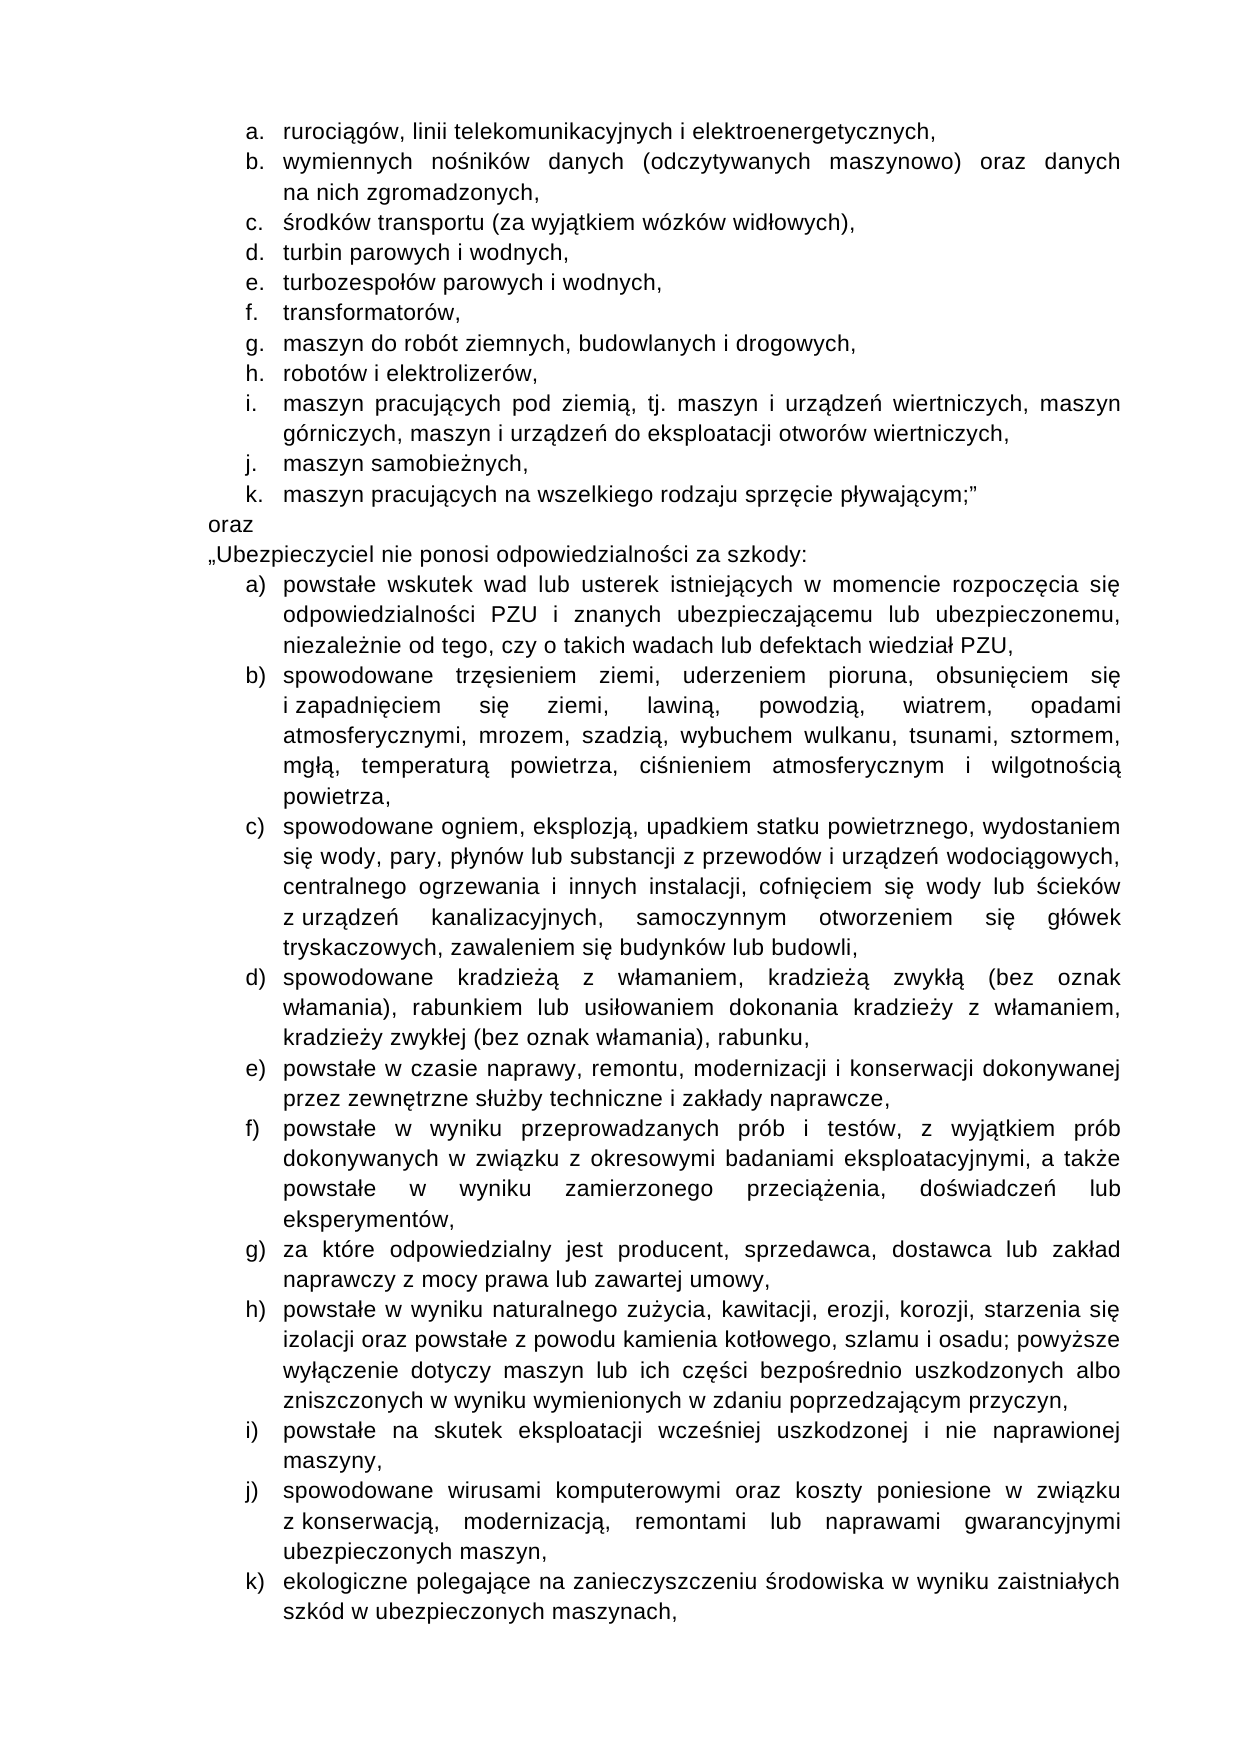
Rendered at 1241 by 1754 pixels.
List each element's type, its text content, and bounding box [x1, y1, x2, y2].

list maszyn do robót ziemnych, budowlanych i drogowych, [245, 329, 1122, 356]
list „Ubezpieczyciel nie ponosi odpowiedzialności za szkody: [208, 541, 1122, 567]
list spowodowane trzęsieniem ziemi, uderzeniem pioruna, obsunięciem się i zapadnięciem się ziemi, lawiną, powodzią, wiatrem, opadami atmosferycznymi, mrozem, szadzią, wybuchem wulkanu, tsunami, sztormem, mgłą, temperaturą powietrza, ciśnieniem atmosferycznym i wilgotnością powietrza, [245, 662, 1122, 809]
list powstałe w wyniku naturalnego zużycia, kawitacji, erozji, korozji, starzenia się izolacji oraz powstałe z powodu kamienia kotłowego, szlamu i osadu; powyższe wyłączenie dotyczy maszyn lub ich części bezpośrednio uszkodzonych albo zniszczonych w wyniku wymienionych w zdaniu poprzedzającym przyczyn, [245, 1296, 1122, 1413]
list spowodowane wirusami komputerowymi oraz koszty poniesione w związku z konserwacją, modernizacją, remontami lub naprawami gwarancyjnymi ubezpieczonych maszyn, [245, 1477, 1122, 1564]
list powstałe wskutek wad lub usterek istniejących w momencie rozpoczęcia się odpowiedzialności PZU i znanych ubezpieczającemu lub ubezpieczonemu, niezależnie od tego, czy o takich wadach lub defektach wiedział PZU, [245, 571, 1122, 658]
list środków transportu (za wyjątkiem wózków widłowych), [245, 209, 1122, 235]
list turbozespołów parowych i wodnych, [245, 269, 1122, 296]
list rurociągów, linii telekomunikacyjnych i elektroenergetycznych, [245, 118, 1122, 144]
list ekologiczne polegające na zanieczyszczeniu środowiska w wyniku zaistniałych szkód w ubezpieczonych maszynach, [245, 1568, 1122, 1625]
list wymiennych nośników danych (odczytywanych maszynowo) oraz danych na nich zgromadzonych, [245, 148, 1122, 205]
list spowodowane kradzieżą z włamaniem, kradzieżą zwykłą (bez oznak włamania), rabunkiem lub usiłowaniem dokonania kradzieży z włamaniem, kradzieży zwykłej (bez oznak włamania), rabunku, [245, 964, 1122, 1051]
list maszyn samobieżnych, [245, 450, 1122, 477]
list maszyn pracujących pod ziemią, tj. maszyn i urządzeń wiertniczych, maszyn górniczych, maszyn i urządzeń do eksploatacji otworów wiertniczych, [245, 390, 1122, 447]
list oraz [208, 511, 1122, 537]
list turbin parowych i wodnych, [245, 239, 1122, 265]
list maszyn pracujących na wszelkiego rodzaju sprzęcie pływającym;” [245, 481, 1122, 507]
list robotów i elektrolizerów, [245, 360, 1122, 386]
list spowodowane ogniem, eksplozją, upadkiem statku powietrznego, wydostaniem się wody, pary, płynów lub substancji z przewodów i urządzeń wodociągowych, centralnego ogrzewania i innych instalacji, cofnięciem się wody lub ścieków z urządzeń kanalizacyjnych, samoczynnym otworzeniem się główek tryskaczowych, zawaleniem się budynków lub budowli, [245, 813, 1122, 960]
list transformatorów, [245, 299, 1122, 326]
list za które odpowiedzialny jest producent, sprzedawca, dostawca lub zakład naprawczy z mocy prawa lub zawartej umowy, [245, 1236, 1122, 1292]
list powstałe w czasie naprawy, remontu, modernizacji i konserwacji dokonywanej przez zewnętrzne służby techniczne i zakłady naprawcze, [245, 1054, 1122, 1111]
list powstałe w wyniku przeprowadzanych prób i testów, z wyjątkiem prób dokonywanych w związku z okresowymi badaniami eksploatacyjnymi, a także powstałe w wyniku zamierzonego przeciążenia, doświadczeń lub eksperymentów, [245, 1115, 1122, 1232]
list powstałe na skutek eksploatacji wcześniej uszkodzonej i nie naprawionej maszyny, [245, 1417, 1122, 1474]
